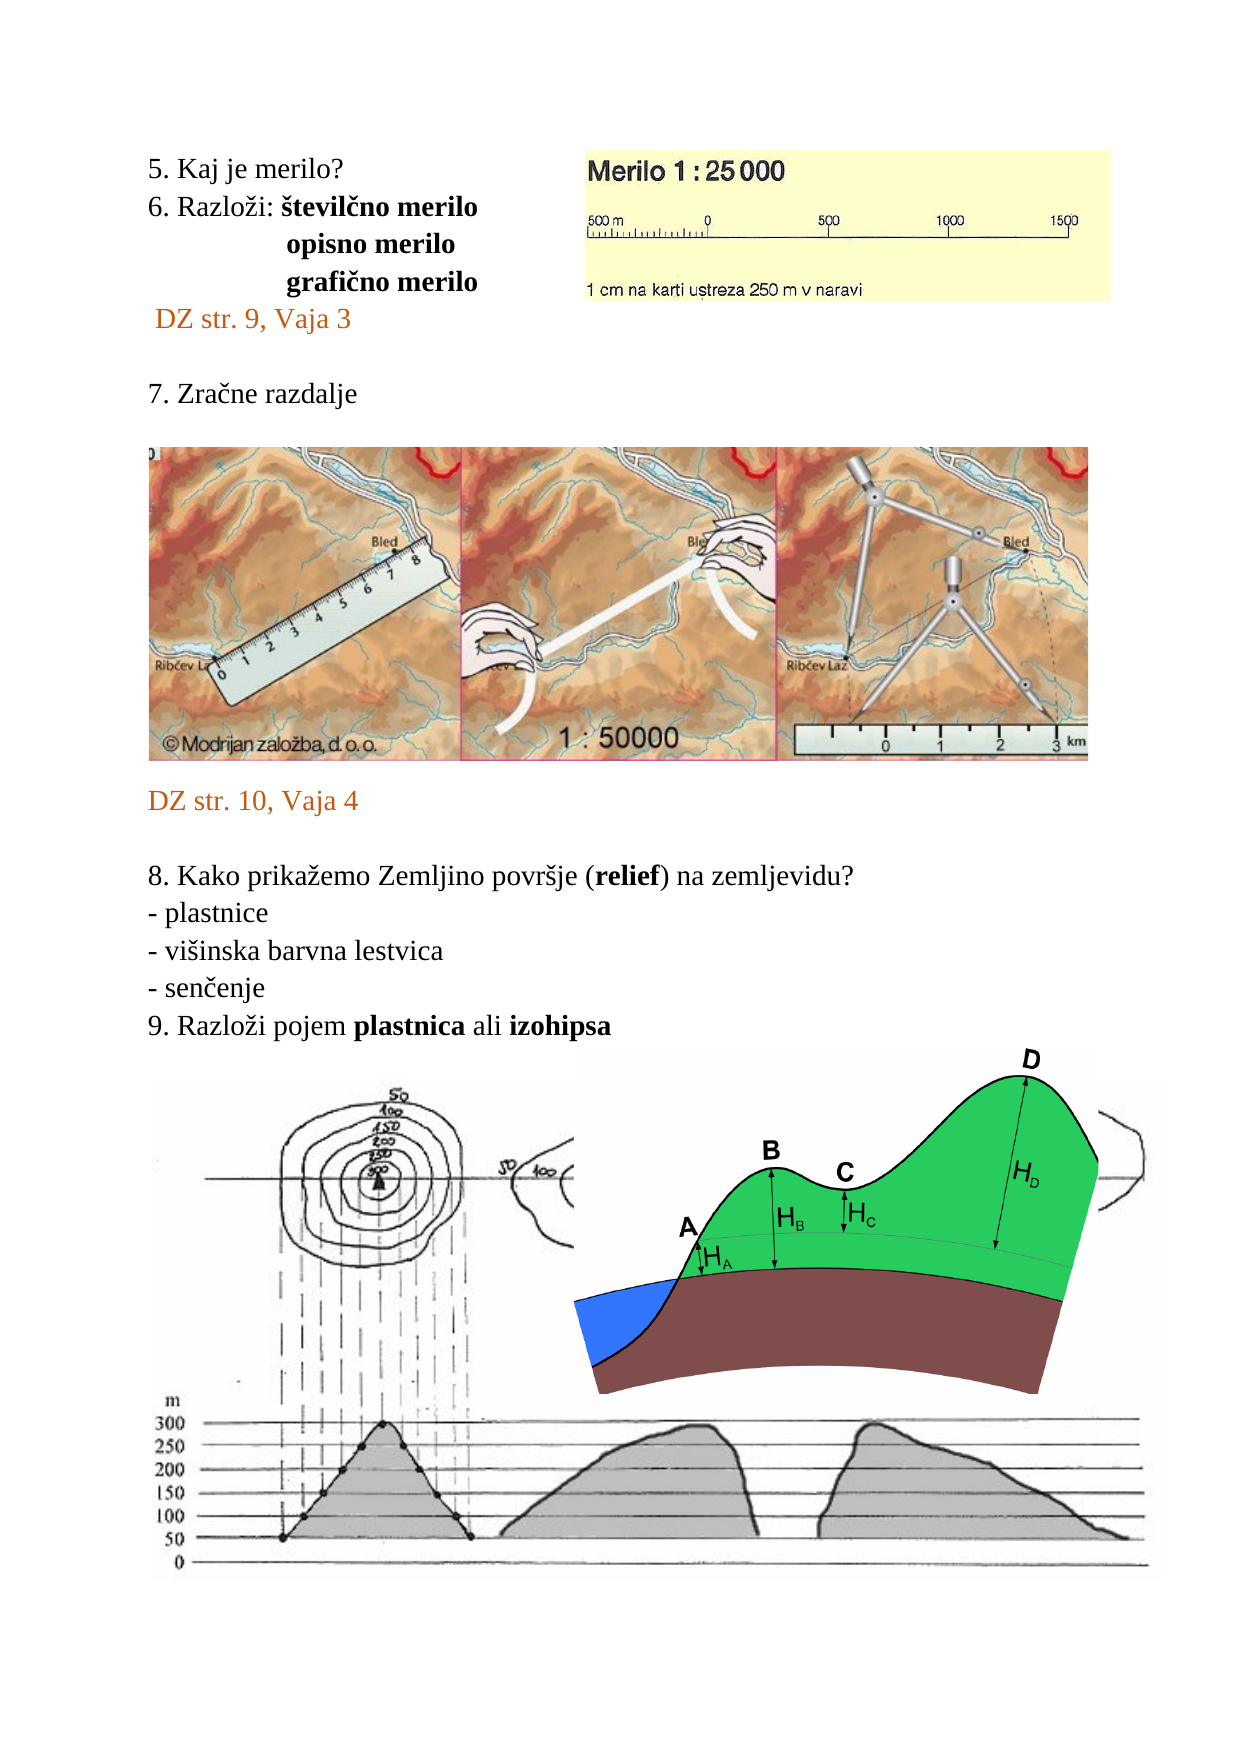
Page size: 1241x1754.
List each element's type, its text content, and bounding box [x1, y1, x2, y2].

text DZ str. 9, Vaja 3 [148, 298, 1093, 335]
text 9. Razloži pojem plastnica ali izohipsa [148, 1004, 1093, 1042]
text opisno merilo [148, 223, 582, 260]
text 8. Kako prikažemo Zemljino površje (relief) na zemljevidu? [148, 854, 1093, 892]
picture [582, 150, 1110, 301]
text 6. Razloži: številčno merilo [148, 185, 582, 223]
text 5. Kaj je merilo? [148, 148, 1093, 185]
text - senčenje [148, 967, 1093, 1004]
text 7. Zračne razdalje [148, 373, 1093, 410]
text - plastnice [148, 892, 1093, 929]
text grafično merilo [148, 260, 582, 298]
picture [147, 447, 1088, 760]
text - višinska barvna lestvica [148, 929, 1093, 967]
picture [147, 1048, 1163, 1579]
